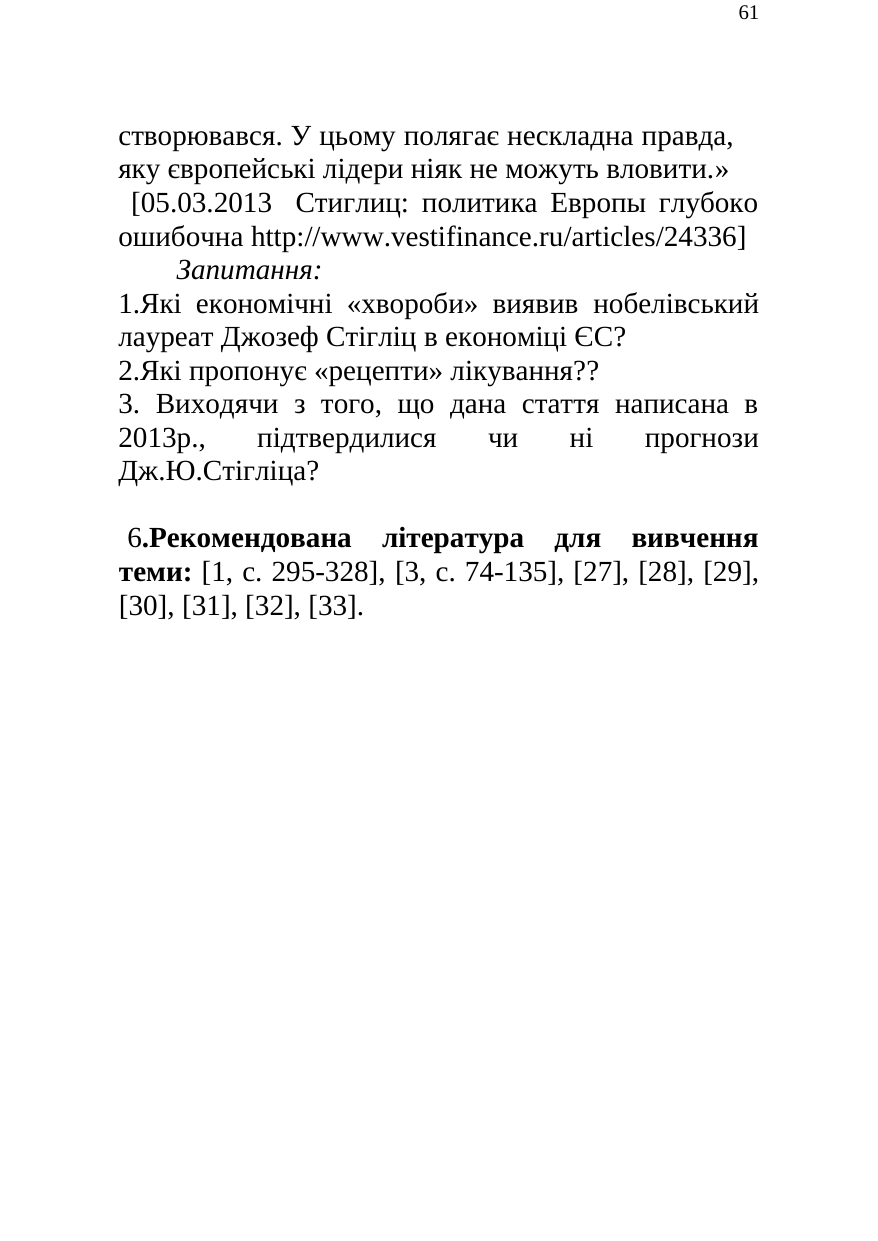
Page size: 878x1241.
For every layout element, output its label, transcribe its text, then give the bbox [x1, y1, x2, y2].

text 2.Які пропонує «рецепти» лікування?? [118, 353, 759, 386]
text [05.03.2013 Стиглиц: политика Европы глубоко ошибочна http://www.vestifinance.ru/articles/24336] [118, 185, 759, 252]
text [118, 118, 734, 185]
text 3. Виходячи з того, що дана стаття написана в 2013р., підтвердилися чи ні прогнози Дж.Ю.Стігліца? [118, 386, 759, 487]
text Запитання: [176, 252, 759, 286]
text 1.Які економічні «хвороби» виявив нобелівський лауреат Джозеф Стігліц в економіці ЄС? [118, 286, 759, 353]
text 6.Рекомендована література для вивчення теми: [1, c. 295-328], [3, с. 74-135], [27], [28], [29], [30], [31], [32], [33]. [119, 521, 759, 621]
